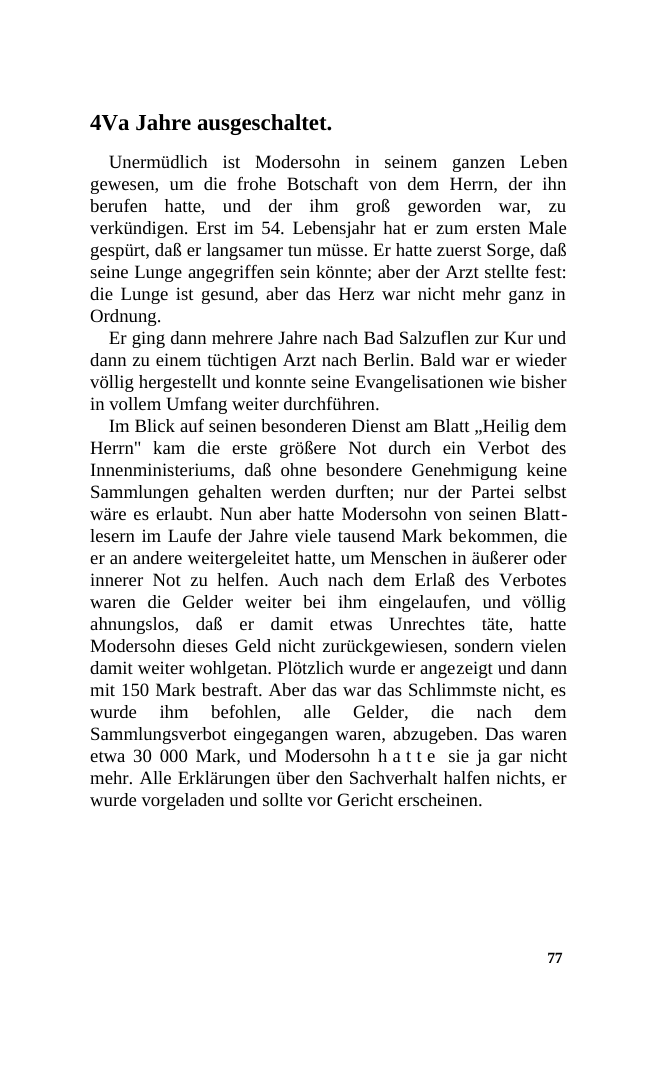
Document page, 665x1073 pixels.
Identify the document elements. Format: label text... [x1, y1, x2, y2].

text Unermüdlich ist Modersohn in seinem ganzen Leben gewesen, um die frohe Botschaft von dem Herrn, der ihn berufen hatte, und der ihm groß geworden war, zu verkündigen. Erst im 54. Lebensjahr hat er zum ersten Male gespürt, daß er langsamer tun müsse. Er hatte zuerst Sorge, daß seine Lunge angegriffen sein könnte; aber der Arzt stellte fest: die Lunge ist gesund, aber das Herz war nicht mehr ganz in Ordnung. [90, 151, 567, 327]
text 77 [547, 951, 563, 967]
text Er ging dann mehrere Jahre nach Bad Salzuflen zur Kur und dann zu einem tüchtigen Arzt nach Berlin. Bald war er wieder völlig hergestellt und konnte seine Evangelisationen wie bisher in vollem Umfang weiter durchführen. [90, 327, 567, 415]
text Im Blick auf seinen besonderen Dienst am Blatt „Heilig dem Herrn" kam die erste größere Not durch ein Verbot des Innenministeriums, daß ohne besondere Genehmigung keine Sammlungen gehalten werden durften; nur der Partei selbst wäre es erlaubt. Nun aber hatte Modersohn von seinen Blattlesern im Laufe der Jahre viele tausend Mark bekommen, die er an andere weitergeleitet hatte, um Menschen in äußerer oder innerer Not zu helfen. Auch nach dem Erlaß des Verbotes waren die Gelder weiter bei ihm eingelaufen, und völlig ahnungslos, daß er damit etwas Unrechtes täte, hatte Modersohn dieses Geld nicht zurückgewiesen, sondern vielen damit weiter wohlgetan. Plötzlich wurde er angezeigt und dann mit 150 Mark bestraft. Aber das war das Schlimmste nicht, es wurde ihm befohlen, alle Gelder, die nach dem Sammlungsverbot eingegangen waren, abzugeben. Das waren etwa 30 000 Mark, und Modersohn hatte sie ja gar nicht mehr. Alle Erklärungen über den Sachverhalt halfen nichts, er wurde vorgeladen und sollte vor Gericht erscheinen. [90, 415, 567, 811]
subtitle 4Va Jahre ausgeschaltet. [90, 112, 647, 135]
